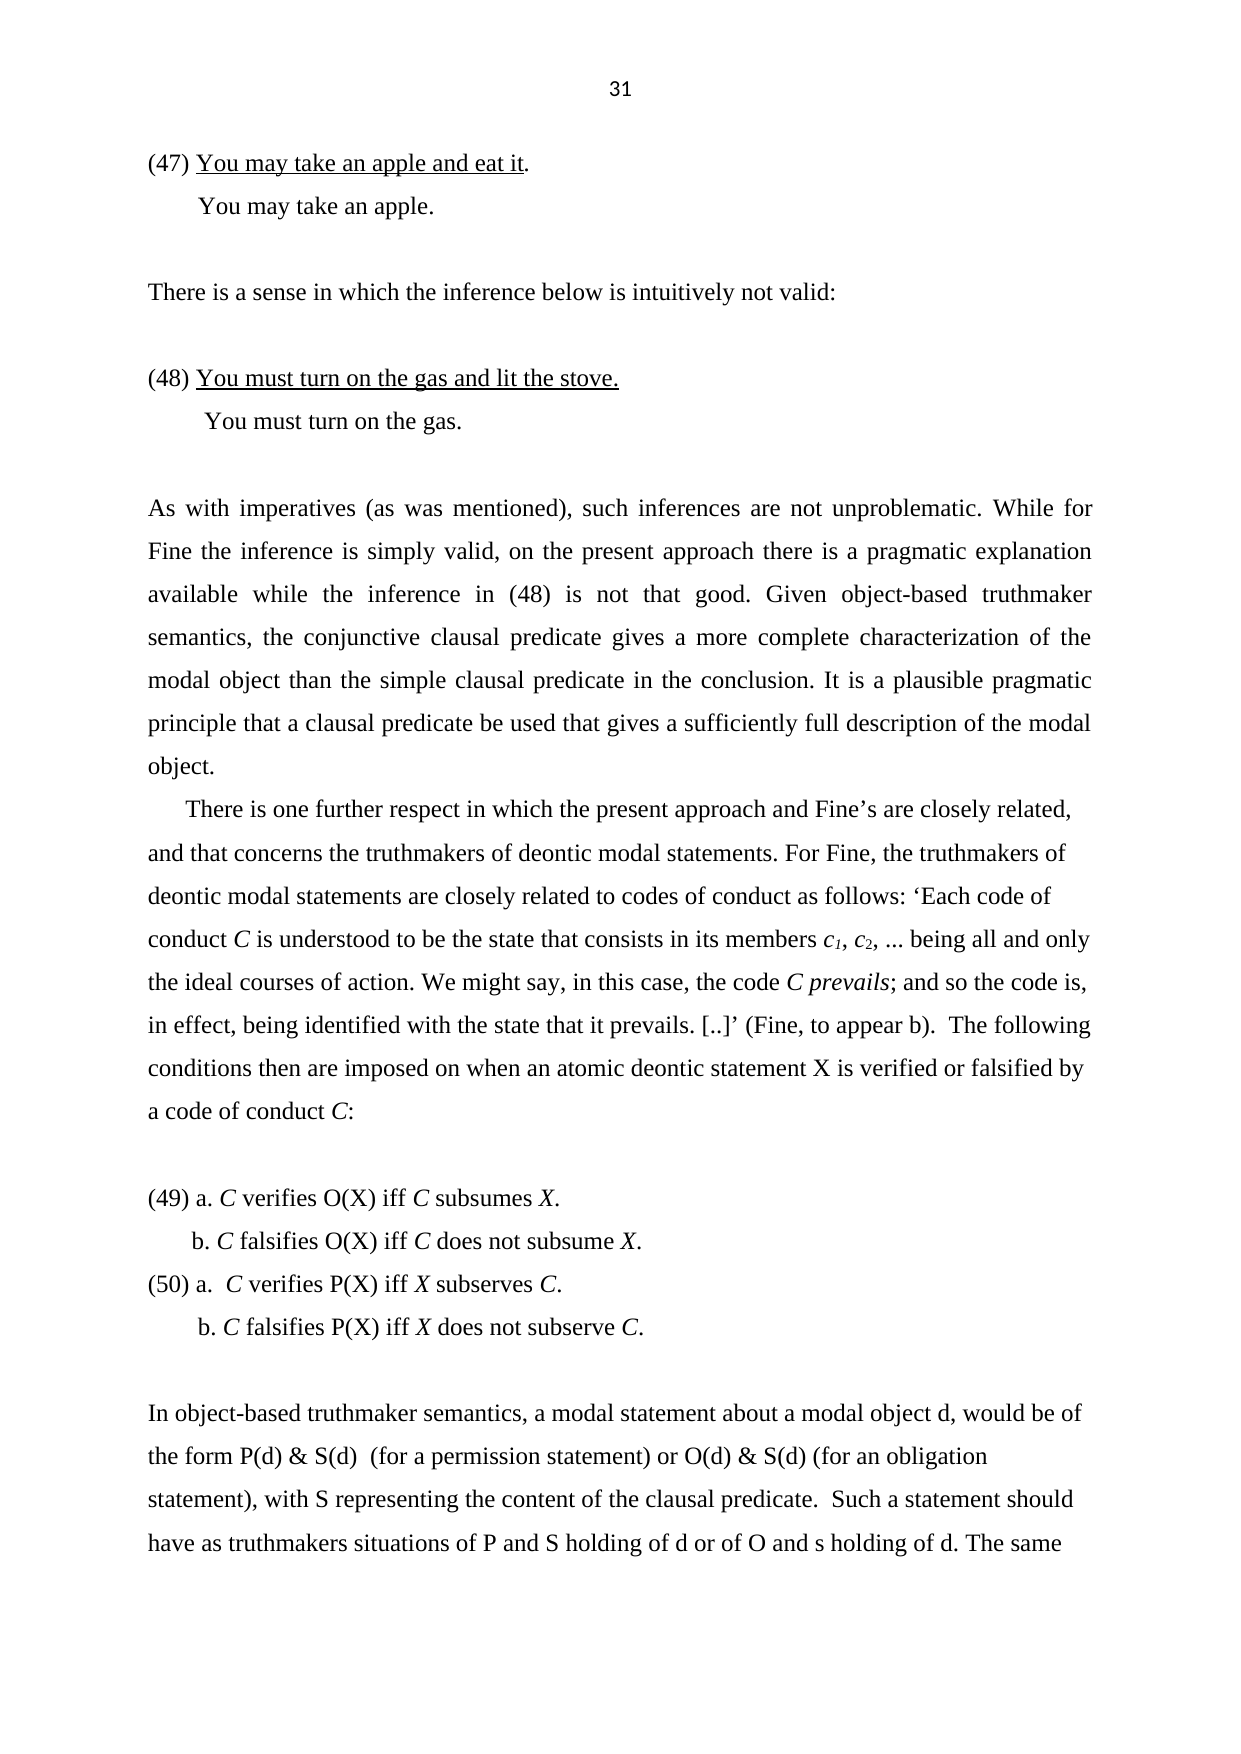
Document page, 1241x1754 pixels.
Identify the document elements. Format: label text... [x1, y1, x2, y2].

text There is one further respect in which the present approach and Fine’s are closely related, and that concerns the truthmakers of deontic modal statements. For Fine, the truthmakers of deontic modal statements are closely related to codes of conduct as follows: ‘Each code of conduct C is understood to be the state that consists in its members c1, c2, ... being all and only the ideal courses of action. We might say, in this case, the code C prevails; and so the code is, in effect, being identified with the state that it prevails. [..]’ (Fine, to appear b). The following conditions then are imposed on when an atomic deontic statement X is verified or falsified by a code of conduct C: [148, 794, 1093, 1125]
text There is a sense in which the inference below is intuitively not valid: [148, 277, 1093, 306]
text b. C falsifies P(X) iff X does not subserve C. [148, 1312, 1093, 1341]
text (50) a. C verifies P(X) iff X subserves C. [148, 1269, 1093, 1298]
text (49) a. C verifies O(X) iff C subsumes X. [148, 1183, 1093, 1211]
text You must turn on the gas. [148, 406, 1093, 435]
text (47) You may take an apple and eat it. [148, 148, 1093, 176]
text You may take an apple. [148, 191, 1093, 219]
text b. C falsifies O(X) iff C does not subsume X. [148, 1226, 1093, 1254]
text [148, 1398, 1093, 1556]
text As with imperatives (as was mentioned), such inferences are not unproblematic. While for Fine the inference is simply valid, on the present approach there is a pragmatic explanation available while the inference in (48) is not that good. Given object-based truthmaker semantics, the conjunctive clausal predicate gives a more complete characterization of the modal object than the simple clausal predicate in the conclusion. It is a plausible pragmatic principle that a clausal predicate be used that gives a sufficiently full description of the modal object. [148, 493, 1093, 780]
text (48) You must turn on the gas and lit the stove. [148, 363, 1093, 392]
